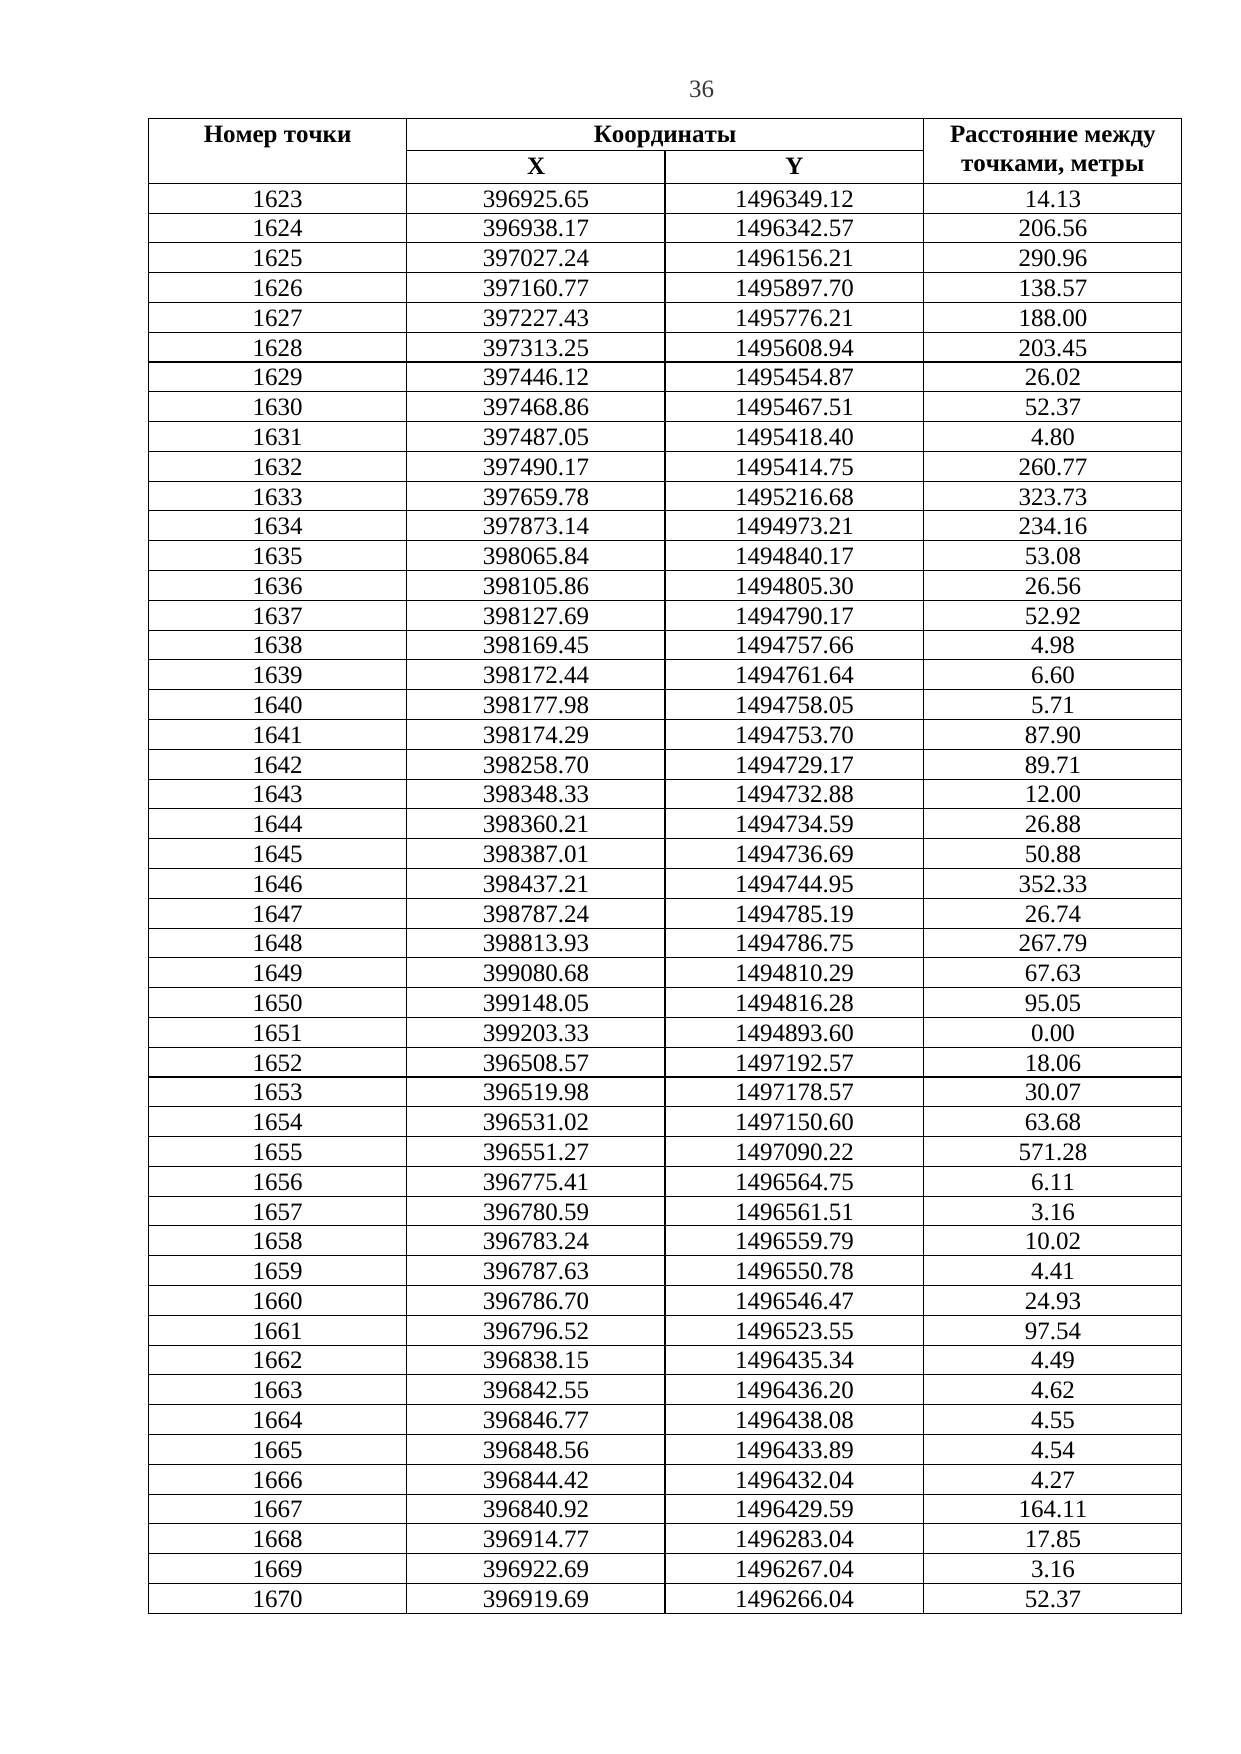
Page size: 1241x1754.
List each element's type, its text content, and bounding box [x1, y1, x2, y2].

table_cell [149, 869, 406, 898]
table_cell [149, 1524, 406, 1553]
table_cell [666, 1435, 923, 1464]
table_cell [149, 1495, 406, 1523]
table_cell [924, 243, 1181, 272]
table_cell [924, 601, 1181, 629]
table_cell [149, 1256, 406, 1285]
table_header Номер точки [149, 119, 406, 183]
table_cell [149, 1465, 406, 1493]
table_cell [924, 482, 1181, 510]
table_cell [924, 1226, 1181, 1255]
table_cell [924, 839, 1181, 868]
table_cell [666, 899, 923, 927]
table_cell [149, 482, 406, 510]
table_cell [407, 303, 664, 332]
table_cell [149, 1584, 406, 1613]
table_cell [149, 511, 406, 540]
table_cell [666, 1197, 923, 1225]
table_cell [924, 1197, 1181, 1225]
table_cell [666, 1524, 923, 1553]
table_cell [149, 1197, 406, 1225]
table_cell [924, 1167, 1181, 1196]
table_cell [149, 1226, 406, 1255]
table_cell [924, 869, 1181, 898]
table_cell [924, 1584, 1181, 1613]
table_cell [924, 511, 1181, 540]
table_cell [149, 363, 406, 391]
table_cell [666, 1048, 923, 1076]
table_cell X [407, 151, 664, 183]
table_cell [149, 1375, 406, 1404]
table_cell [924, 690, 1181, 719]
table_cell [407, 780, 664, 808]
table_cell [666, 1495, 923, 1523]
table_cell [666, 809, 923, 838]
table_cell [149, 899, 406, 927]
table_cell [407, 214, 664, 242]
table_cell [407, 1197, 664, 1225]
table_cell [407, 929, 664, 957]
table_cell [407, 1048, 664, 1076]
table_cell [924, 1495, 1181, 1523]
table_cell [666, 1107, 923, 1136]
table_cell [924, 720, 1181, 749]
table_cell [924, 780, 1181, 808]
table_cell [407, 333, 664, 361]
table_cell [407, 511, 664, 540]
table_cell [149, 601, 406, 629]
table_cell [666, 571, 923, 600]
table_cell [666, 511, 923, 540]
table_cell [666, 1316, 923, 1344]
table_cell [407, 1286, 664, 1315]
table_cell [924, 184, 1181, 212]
table_cell Y [666, 151, 923, 183]
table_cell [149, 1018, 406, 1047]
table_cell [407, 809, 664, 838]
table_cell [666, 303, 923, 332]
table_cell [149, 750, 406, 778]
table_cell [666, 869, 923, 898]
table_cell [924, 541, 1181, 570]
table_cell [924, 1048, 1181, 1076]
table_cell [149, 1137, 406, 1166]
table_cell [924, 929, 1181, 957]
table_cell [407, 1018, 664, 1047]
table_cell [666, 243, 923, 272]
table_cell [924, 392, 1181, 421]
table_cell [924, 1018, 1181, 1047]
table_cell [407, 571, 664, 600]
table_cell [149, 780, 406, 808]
table_header Расстояние между точками, метры [924, 119, 1181, 183]
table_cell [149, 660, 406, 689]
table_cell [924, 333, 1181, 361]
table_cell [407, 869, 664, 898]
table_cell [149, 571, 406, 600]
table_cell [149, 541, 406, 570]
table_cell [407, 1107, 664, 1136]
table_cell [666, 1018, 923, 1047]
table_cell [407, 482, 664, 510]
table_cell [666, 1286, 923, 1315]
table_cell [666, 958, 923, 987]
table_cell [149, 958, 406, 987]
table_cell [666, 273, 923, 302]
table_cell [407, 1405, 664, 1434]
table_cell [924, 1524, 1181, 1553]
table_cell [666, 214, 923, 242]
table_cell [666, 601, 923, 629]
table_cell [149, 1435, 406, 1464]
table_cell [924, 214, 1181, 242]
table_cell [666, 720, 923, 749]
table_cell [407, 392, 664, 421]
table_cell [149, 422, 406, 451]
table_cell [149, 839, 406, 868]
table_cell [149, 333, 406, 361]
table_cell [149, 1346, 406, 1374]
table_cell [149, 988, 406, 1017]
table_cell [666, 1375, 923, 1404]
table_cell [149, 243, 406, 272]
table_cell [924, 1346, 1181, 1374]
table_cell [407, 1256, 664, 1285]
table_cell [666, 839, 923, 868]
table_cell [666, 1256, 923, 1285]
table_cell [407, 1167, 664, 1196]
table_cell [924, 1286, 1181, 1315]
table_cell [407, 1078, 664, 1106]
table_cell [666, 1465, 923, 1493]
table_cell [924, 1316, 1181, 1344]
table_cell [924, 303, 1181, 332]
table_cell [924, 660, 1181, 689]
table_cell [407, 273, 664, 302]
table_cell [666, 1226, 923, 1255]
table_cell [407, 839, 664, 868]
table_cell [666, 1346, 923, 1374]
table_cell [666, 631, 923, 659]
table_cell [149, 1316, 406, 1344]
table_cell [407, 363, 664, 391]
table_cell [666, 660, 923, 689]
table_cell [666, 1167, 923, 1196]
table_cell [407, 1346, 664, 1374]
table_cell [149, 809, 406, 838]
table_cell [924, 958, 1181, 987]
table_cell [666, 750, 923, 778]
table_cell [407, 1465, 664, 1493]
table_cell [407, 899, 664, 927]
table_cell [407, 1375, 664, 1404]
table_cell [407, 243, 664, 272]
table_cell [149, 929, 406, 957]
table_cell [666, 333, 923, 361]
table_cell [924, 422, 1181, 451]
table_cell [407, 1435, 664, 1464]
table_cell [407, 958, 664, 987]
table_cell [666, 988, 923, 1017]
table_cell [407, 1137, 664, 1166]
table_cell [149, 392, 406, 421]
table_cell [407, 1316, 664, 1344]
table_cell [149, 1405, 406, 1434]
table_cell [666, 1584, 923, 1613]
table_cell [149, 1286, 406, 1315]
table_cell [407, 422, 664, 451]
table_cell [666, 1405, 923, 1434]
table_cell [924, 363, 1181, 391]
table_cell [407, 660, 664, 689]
table_header Координаты [407, 119, 923, 150]
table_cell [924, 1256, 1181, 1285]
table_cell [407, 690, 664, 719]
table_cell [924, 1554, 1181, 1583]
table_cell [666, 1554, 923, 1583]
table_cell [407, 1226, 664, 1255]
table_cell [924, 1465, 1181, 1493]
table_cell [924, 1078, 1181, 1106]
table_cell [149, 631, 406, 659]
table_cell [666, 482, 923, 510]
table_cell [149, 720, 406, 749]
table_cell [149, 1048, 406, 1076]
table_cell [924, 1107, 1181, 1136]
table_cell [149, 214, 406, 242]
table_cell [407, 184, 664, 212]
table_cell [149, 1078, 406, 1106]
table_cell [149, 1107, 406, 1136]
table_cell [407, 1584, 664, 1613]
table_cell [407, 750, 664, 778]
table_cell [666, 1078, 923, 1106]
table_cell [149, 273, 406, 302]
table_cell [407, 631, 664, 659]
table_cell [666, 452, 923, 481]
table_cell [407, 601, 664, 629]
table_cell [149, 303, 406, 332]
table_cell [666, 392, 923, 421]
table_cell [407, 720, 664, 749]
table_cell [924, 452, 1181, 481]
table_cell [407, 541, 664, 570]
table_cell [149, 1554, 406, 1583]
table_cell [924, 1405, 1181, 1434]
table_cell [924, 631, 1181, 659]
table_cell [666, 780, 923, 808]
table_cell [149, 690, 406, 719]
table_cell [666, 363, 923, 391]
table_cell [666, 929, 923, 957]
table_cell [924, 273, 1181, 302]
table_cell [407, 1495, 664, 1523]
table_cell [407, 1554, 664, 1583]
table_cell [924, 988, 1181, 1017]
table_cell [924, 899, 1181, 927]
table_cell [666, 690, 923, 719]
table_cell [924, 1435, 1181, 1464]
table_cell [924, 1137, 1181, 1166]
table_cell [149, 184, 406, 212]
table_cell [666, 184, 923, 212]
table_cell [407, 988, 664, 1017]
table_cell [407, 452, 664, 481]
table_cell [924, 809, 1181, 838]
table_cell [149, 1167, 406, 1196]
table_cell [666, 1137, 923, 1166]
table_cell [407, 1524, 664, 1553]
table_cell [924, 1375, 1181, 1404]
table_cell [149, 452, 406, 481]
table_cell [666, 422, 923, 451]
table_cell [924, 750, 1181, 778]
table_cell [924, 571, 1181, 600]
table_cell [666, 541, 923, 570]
